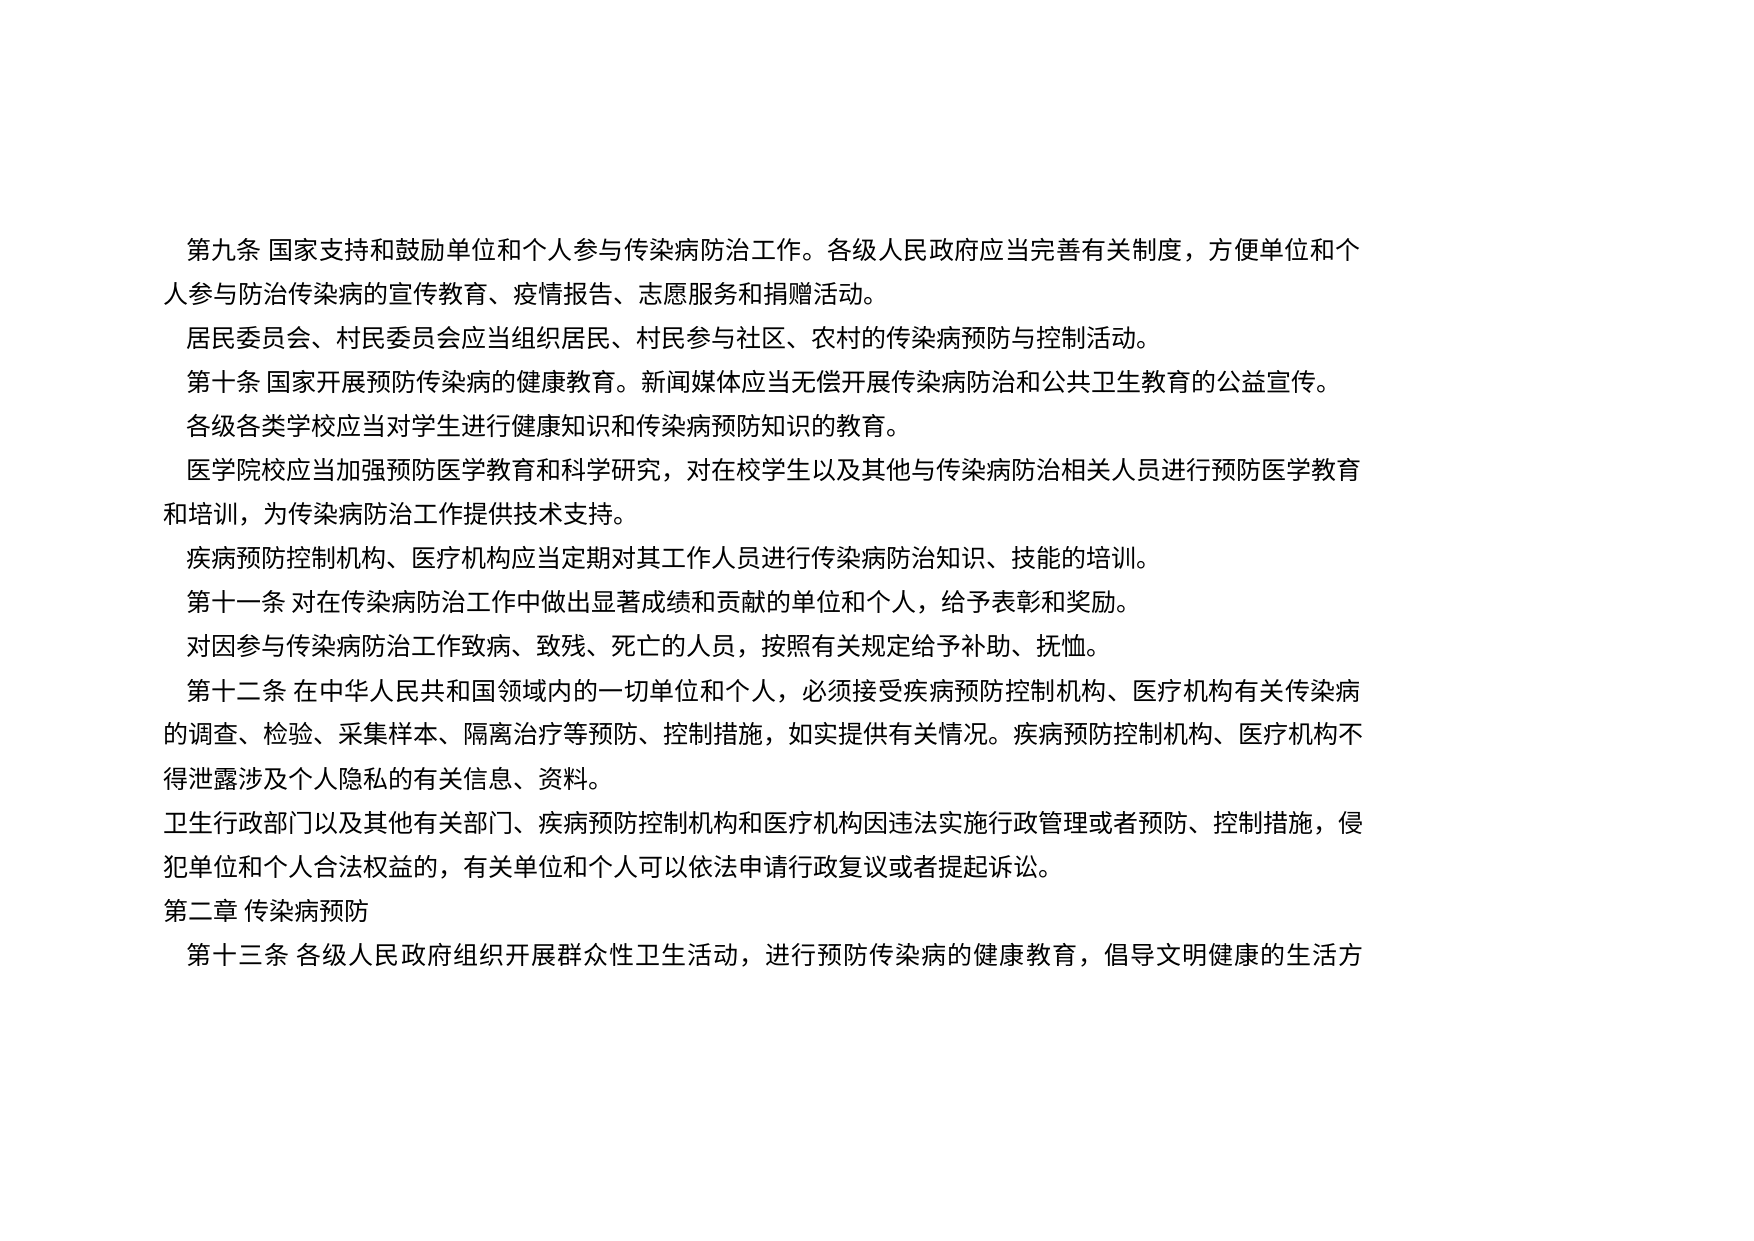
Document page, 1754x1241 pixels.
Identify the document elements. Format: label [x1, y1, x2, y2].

table_cell [139, 201, 1389, 1001]
